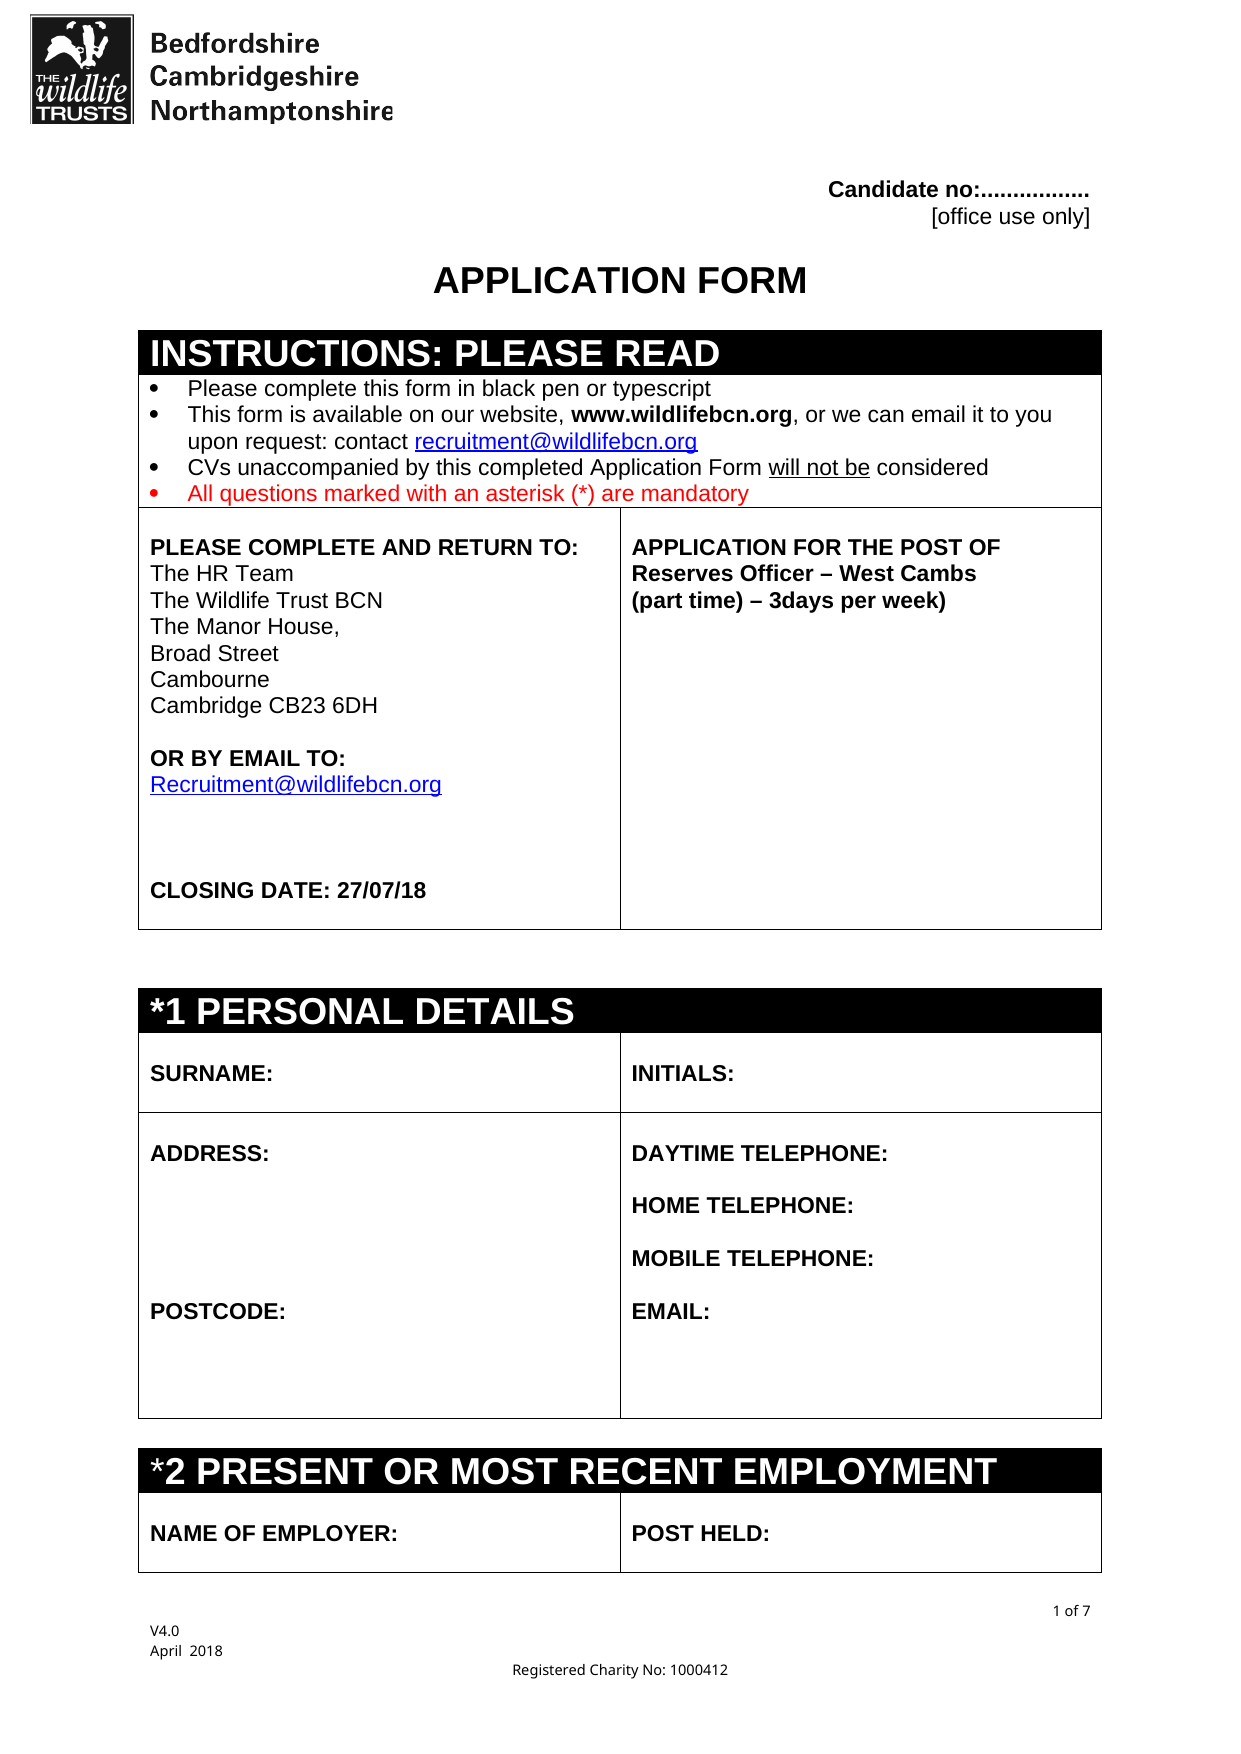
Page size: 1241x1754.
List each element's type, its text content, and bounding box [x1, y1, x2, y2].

picture [29, 14, 392, 124]
table_cell SURNAME: [139, 1033, 620, 1112]
text Candidate no: [150, 176, 1090, 203]
table_cell POST HELD: [621, 1493, 1101, 1572]
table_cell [139, 1493, 620, 1572]
table_cell INITIALS: [621, 1033, 1101, 1112]
table_cell APPLICATION FOR THE POST OF Reserves Officer – West Cambs (part time) – 3days per week) [621, 508, 1101, 929]
table_header INSTRUCTIONS: PLEASE READ [139, 331, 1101, 374]
text [office use only] [150, 203, 1090, 229]
table_cell PLEASE COMPLETE AND RETURN TO: The HR Team The Wildlife Trust BCN The Manor House, Broad Street Cambourne Cambridge CB23 6DH OR BY EMAIL TO: Recruitment@wildlifebcn.org CLOSING DATE: 27/07/18 [139, 508, 620, 929]
table_header *1 PERSONAL DETAILS [139, 989, 1101, 1032]
table_cell DAYTIME TELEPHONE: HOME TELEPHONE: MOBILE TELEPHONE: EMAIL: [621, 1113, 1101, 1418]
table_cell ADDRESS: POSTCODE: [139, 1113, 620, 1418]
table_cell Please complete this form in black pen or typescript This form is available on our website, www.wildlifebcn.org, or we can email it to you upon request: contact recruitment@wildlifebcn.org CVs unaccompanied by this completed Application Form will not be considered All questions marked with an asterisk (*) are mandatory [139, 375, 1101, 507]
text APPLICATION FORM [150, 258, 1090, 301]
table_header *2 PRESENT OR MOST RECENT EMPLOYMENT [139, 1449, 1101, 1492]
